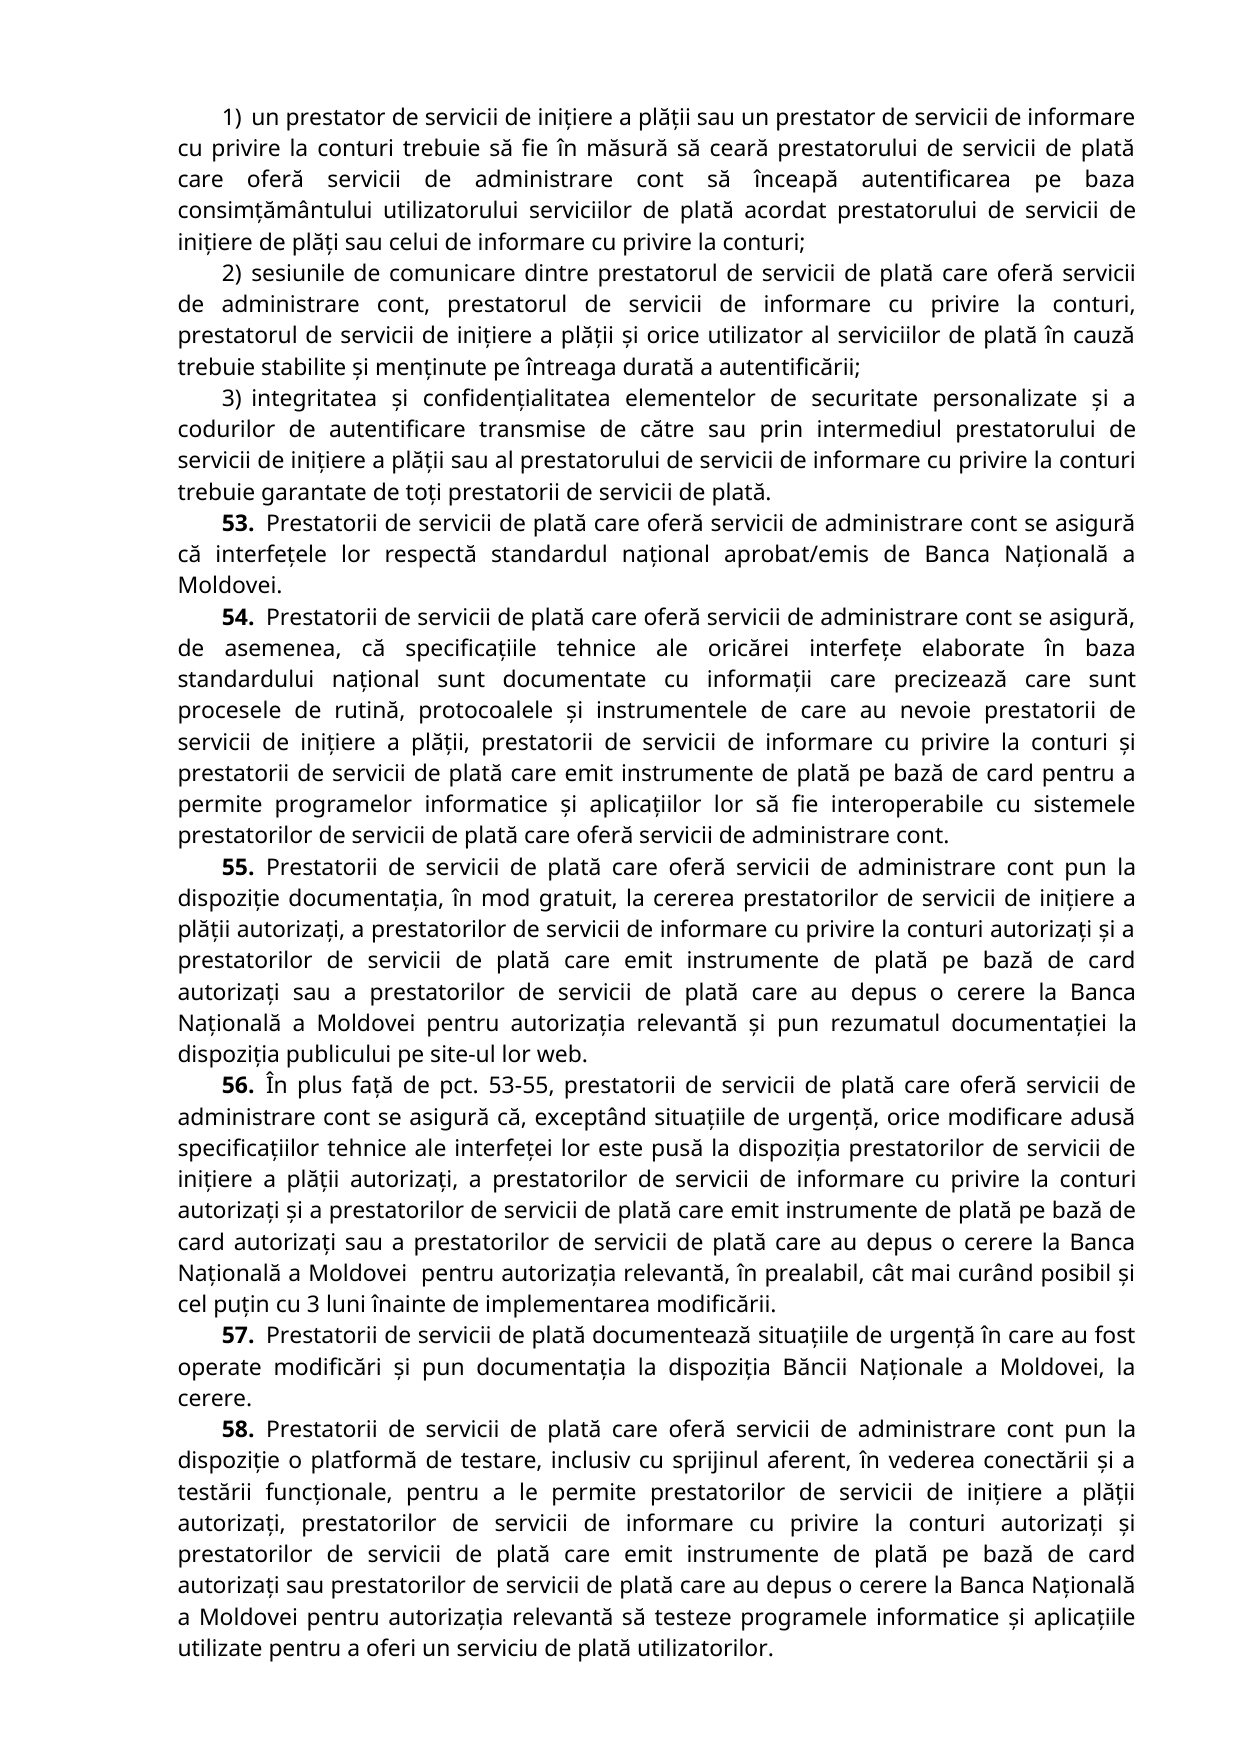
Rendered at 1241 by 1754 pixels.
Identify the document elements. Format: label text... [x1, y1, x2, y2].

list În plus față de pct. 53-55, prestatorii de servicii de plată care oferă servicii de administrare cont se asigură că, exceptând situațiile de urgență, orice modificare adusă specificațiilor tehnice ale interfeței lor este pusă la dispoziția prestatorilor de servicii de inițiere a plății autorizați, a prestatorilor de servicii de informare cu privire la conturi autorizați și a prestatorilor de servicii de plată care emit instrumente de plată pe bază de card autorizați sau a prestatorilor de servicii de plată care au depus o cerere la Banca Națională a Moldovei pentru autorizația relevantă, în prealabil, cât mai curând posibil și cel puțin cu 3 luni înainte de implementarea modificării. [177, 1069, 1137, 1319]
list integritatea și confidențialitatea elementelor de securitate personalizate și a codurilor de autentificare transmise de către sau prin intermediul prestatorului de servicii de inițiere a plății sau al prestatorului de servicii de informare cu privire la conturi trebuie garantate de toți prestatorii de servicii de plată. [177, 382, 1137, 507]
list Prestatorii de servicii de plată care oferă servicii de administrare cont pun la dispoziție o platformă de testare, inclusiv cu sprijinul aferent, în vederea conectării și a testării funcționale, pentru a le permite prestatorilor de servicii de inițiere a plății autorizați, prestatorilor de servicii de informare cu privire la conturi autorizați și prestatorilor de servicii de plată care emit instrumente de plată pe bază de card autorizați sau prestatorilor de servicii de plată care au depus o cerere la Banca Națională a Moldovei pentru autorizația relevantă să testeze programele informatice și aplicațiile utilizate pentru a oferi un serviciu de plată utilizatorilor. [177, 1413, 1137, 1663]
list un prestator de servicii de inițiere a plății sau un prestator de servicii de informare cu privire la conturi trebuie să fie în măsură să ceară prestatorului de servicii de plată care oferă servicii de administrare cont să înceapă autentificarea pe baza consimțământului utilizatorului serviciilor de plată acordat prestatorului de servicii de inițiere de plăți sau celui de informare cu privire la conturi; [177, 101, 1137, 257]
list Prestatorii de servicii de plată care oferă servicii de administrare cont se asigură, de asemenea, că specificațiile tehnice ale oricărei interfețe elaborate în baza standardului național sunt documentate cu informații care precizează care sunt procesele de rutină, protocoalele și instrumentele de care au nevoie prestatorii de servicii de inițiere a plății, prestatorii de servicii de informare cu privire la conturi și prestatorii de servicii de plată care emit instrumente de plată pe bază de card pentru a permite programelor informatice și aplicațiilor lor să fie interoperabile cu sistemele prestatorilor de servicii de plată care oferă servicii de administrare cont. [177, 601, 1137, 851]
list Prestatorii de servicii de plată care oferă servicii de administrare cont pun la dispoziție documentația, în mod gratuit, la cererea prestatorilor de servicii de inițiere a plății autorizați, a prestatorilor de servicii de informare cu privire la conturi autorizați și a prestatorilor de servicii de plată care emit instrumente de plată pe bază de card autorizați sau a prestatorilor de servicii de plată care au depus o cerere la Banca Națională a Moldovei pentru autorizația relevantă și pun rezumatul documentației la dispoziția publicului pe site-ul lor web. [177, 851, 1137, 1069]
list Prestatorii de servicii de plată documentează situațiile de urgență în care au fost operate modificări și pun documentația la dispoziția Băncii Naționale a Moldovei, la cerere. [177, 1319, 1137, 1413]
list sesiunile de comunicare dintre prestatorul de servicii de plată care oferă servicii de administrare cont, prestatorul de servicii de informare cu privire la conturi, prestatorul de servicii de inițiere a plății și orice utilizator al serviciilor de plată în cauză trebuie stabilite și menținute pe întreaga durată a autentificării; [177, 257, 1137, 382]
list Prestatorii de servicii de plată care oferă servicii de administrare cont se asigură că interfețele lor respectă standardul național aprobat/emis de Banca Națională a Moldovei. [177, 507, 1137, 601]
